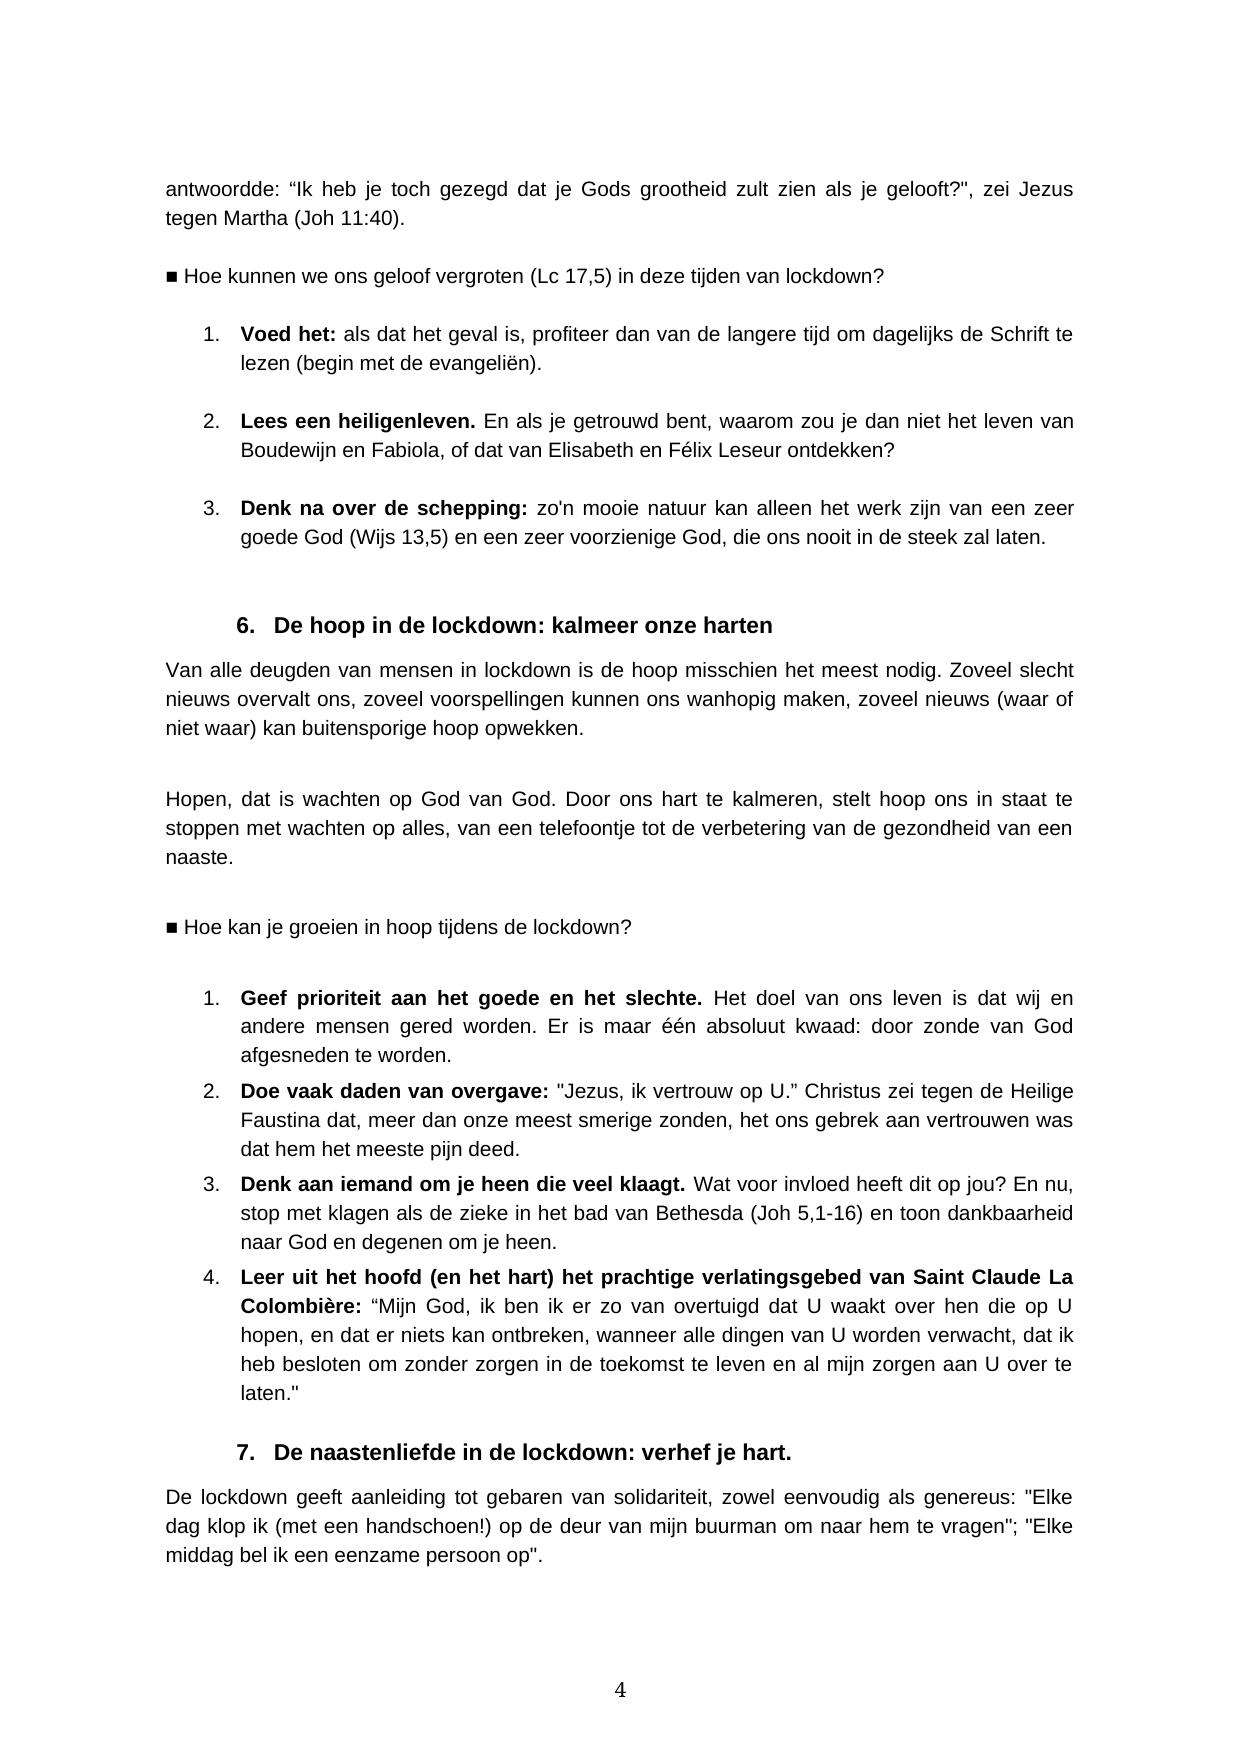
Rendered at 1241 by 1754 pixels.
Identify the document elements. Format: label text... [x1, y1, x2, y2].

list Voed het: als dat het geval is, profiteer dan van de langere tijd om dagelijks de Schrift te lezen (begin met de evangeliën). [203, 322, 1075, 375]
list Doe vaak daden van overgave: "Jezus, ik vertrouw op U.” Christus zei tegen de Heilige Faustina dat, meer dan onze meest smerige zonden, het ons gebrek aan vertrouwen was dat hem het meeste pijn deed. [203, 1078, 1075, 1160]
text Van alle deugden van mensen in lockdown is de hoop misschien het meest nodig. Zoveel slecht nieuws overvalt ons, zoveel voorspellingen kunnen ons wanhopig maken, zoveel nieuws (waar of niet waar) kan buitensporige hoop opwekken. [165, 658, 1075, 740]
text Hopen, dat is wachten op God van God. Door ons hart te kalmeren, stelt hoop ons in staat te stoppen met wachten op alles, van een telefoontje tot de verbetering van de gezondheid van een naaste. [165, 787, 1075, 868]
list Geef prioriteit aan het goede en het slechte. Het doel van ons leven is dat wij en andere mensen gered worden. Er is maar één absoluut kwaad: door zonde van God afgesneden te worden. [203, 985, 1075, 1067]
text De lockdown geeft aanleiding tot gebaren van solidariteit, zowel eenvoudig als genereus: "Elke dag klop ik (met een handschoen!) op de deur van mijn buurman om naar hem te vragen"; "Elke middag bel ik een eenzame persoon op". [165, 1485, 1075, 1567]
list Denk aan iemand om je heen die veel klaagt. Wat voor invloed heeft dit op jou? En nu, stop met klagen als de zieke in het bad van Bethesda (Joh 5,1-16) en toon dankbaarheid naar God en degenen om je heen. [203, 1172, 1075, 1253]
list De hoop in de lockdown: kalmeer onze harten [236, 612, 1075, 638]
list Denk na over de schepping: zo'n mooie natuur kan alleen het werk zijn van een zeer goede God (Wijs 13,5) en een zeer voorzienige God, die ons nooit in de steek zal laten. [203, 496, 1075, 549]
text ■ Hoe kan je groeien in hoop tijdens de lockdown? [165, 915, 1075, 939]
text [165, 177, 1075, 230]
list De naastenliefde in de lockdown: verhef je hart. [236, 1439, 1075, 1465]
list Leer uit het hoofd (en het hart) het prachtige verlatingsgebed van Saint Claude La Colombière: “Mijn God, ik ben ik er zo van overtuigd dat U waakt over hen die op U hopen, en dat er niets kan ontbreken, wanneer alle dingen van U worden verwacht, dat ik heb besloten om zonder zorgen in de toekomst te leven en al mijn zorgen aan U over te laten." [203, 1265, 1075, 1404]
text ■ Hoe kunnen we ons geloof vergroten (Lc 17,5) in deze tijden van lockdown? [165, 264, 1075, 288]
list Lees een heiligenleven. En als je getrouwd bent, waarom zou je dan niet het leven van Boudewijn en Fabiola, of dat van Elisabeth en Félix Leseur ontdekken? [203, 409, 1075, 462]
